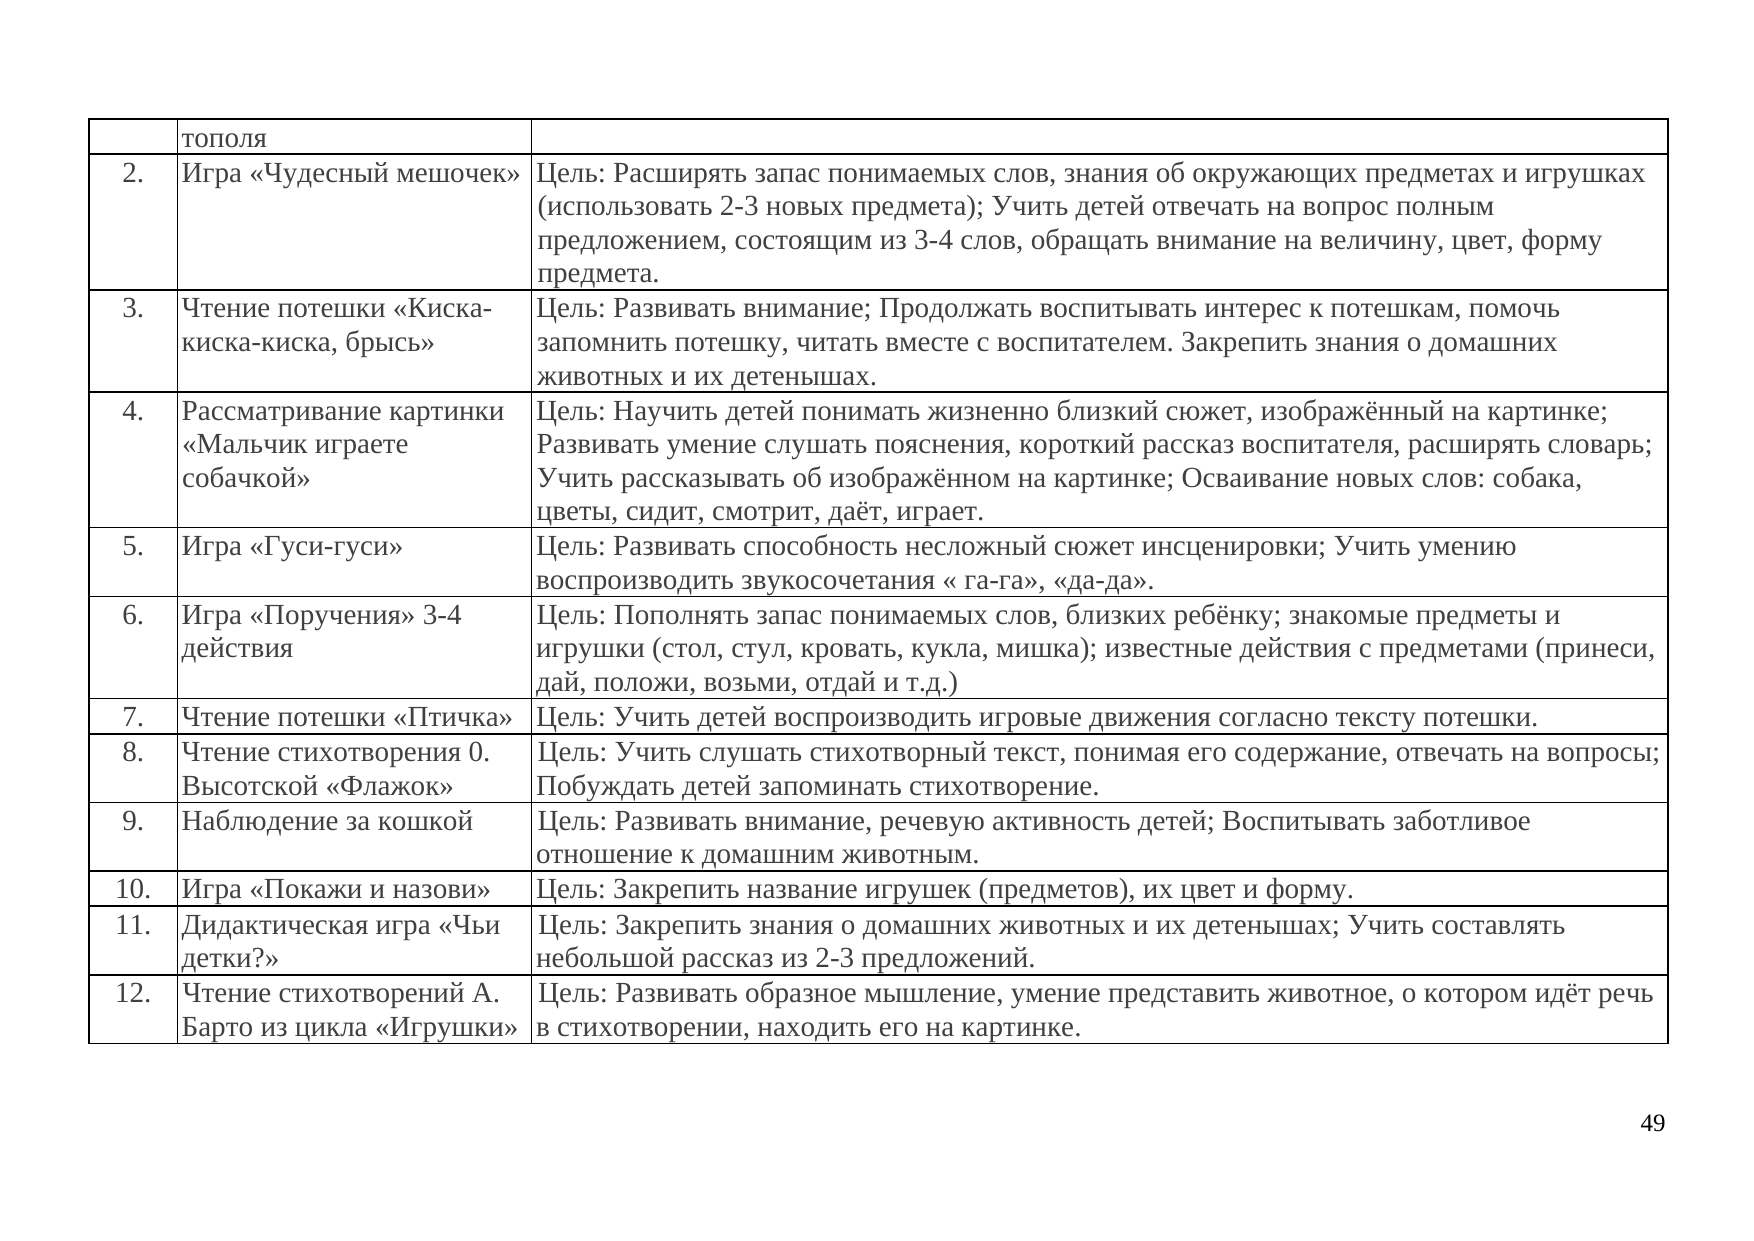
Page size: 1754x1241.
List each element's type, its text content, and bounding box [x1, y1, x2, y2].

table_cell Цель: Учить детей воспроизводить игровые движения согласно тексту потешки. [532, 699, 1667, 733]
table_cell 8. [90, 735, 177, 801]
table_cell Рассматривание картинки «Мальчик играете собачкой» [178, 393, 531, 527]
table_cell Цель: Учить слушать стихотворный текст, понимая его содержание, отвечать на вопросы; Побуждать детей запоминать стихотворение. [532, 735, 1667, 801]
table_cell Игра «Покажи и назови» [178, 872, 531, 905]
table_cell Цель: Научить детей понимать жизненно близкий сюжет, изображённый на картинке; Развивать умение слушать пояснения, короткий рассказ воспитателя, расширять словарь; Учить рассказывать об изображённом на картинке; Осваивание новых слов: собака, цветы, сидит, смотрит, даёт, играет. [532, 393, 1667, 527]
table_cell 2. [90, 155, 177, 289]
table_cell Игра «Поручения» 3-4 действия [178, 597, 531, 698]
table_cell Чтение потешки «Птичка» [178, 699, 531, 733]
table_cell Дидактическая игра «Чьи детки?» [178, 907, 531, 974]
table_cell Цель: Развивать внимание; Продолжать воспитывать интерес к потешкам, помочь запомнить потешку, читать вместе с воспитателем. Закрепить знания о домашних животных и их детенышах. [532, 291, 1667, 391]
table_header 1. [90, 120, 177, 153]
table_cell 4. [90, 393, 177, 527]
table_cell 12. [90, 976, 177, 1042]
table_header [532, 120, 1667, 153]
table_cell 6. [90, 597, 177, 698]
table_cell Цель: Развивать внимание, речевую активность детей; Воспитывать заботливое отношение к домашним животным. [532, 803, 1667, 870]
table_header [178, 120, 531, 153]
table_cell 3. [90, 291, 177, 391]
table_cell Наблюдение за кошкой [178, 803, 531, 870]
table_cell Цель: Закрепить знания о домашних животных и их детенышах; Учить составлять небольшой рассказ из 2-3 предложений. [532, 907, 1667, 974]
table_cell 5. [90, 528, 177, 596]
table_cell Игра «Чудесный мешочек» [178, 155, 531, 289]
table_cell Чтение стихотворения 0. Высотской «Флажок» [178, 735, 531, 801]
table_cell Цель: Закрепить название игрушек (предметов), их цвет и форму. [532, 872, 1667, 905]
table_cell Чтение потешки «Киска-киска-киска, брысь» [178, 291, 531, 391]
table_cell Цель: Расширять запас понимаемых слов, знания об окружающих предметах и игрушках (использовать 2-3 новых предмета); Учить детей отвечать на вопрос полным предложением, состоящим из 3-4 слов, обращать внимание на величину, цвет, форму предмета. [532, 155, 1667, 289]
table_cell 9. [90, 803, 177, 870]
table_cell Цель: Развивать образное мышление, умение представить животное, о котором идёт речь в стихотворении, находить его на картинке. [532, 976, 1667, 1042]
table_cell Игра «Гуси-гуси» [178, 528, 531, 596]
table_cell 10. [90, 872, 177, 905]
table_cell Цель: Развивать способность несложный сюжет инсценировки; Учить умению воспроизводить звукосочетания « га-га», «да-да». [532, 528, 1667, 596]
table_cell 11. [90, 907, 177, 974]
table_cell Чтение стихотворений А. Барто из цикла «Игрушки» [178, 976, 531, 1042]
table_cell Цель: Пополнять запас понимаемых слов, близких ребёнку; знакомые предметы и игрушки (стол, стул, кровать, кукла, мишка); известные действия с предметами (принеси, дай, положи, возьми, отдай и т.д.) [532, 597, 1667, 698]
table_cell 7. [90, 699, 177, 733]
